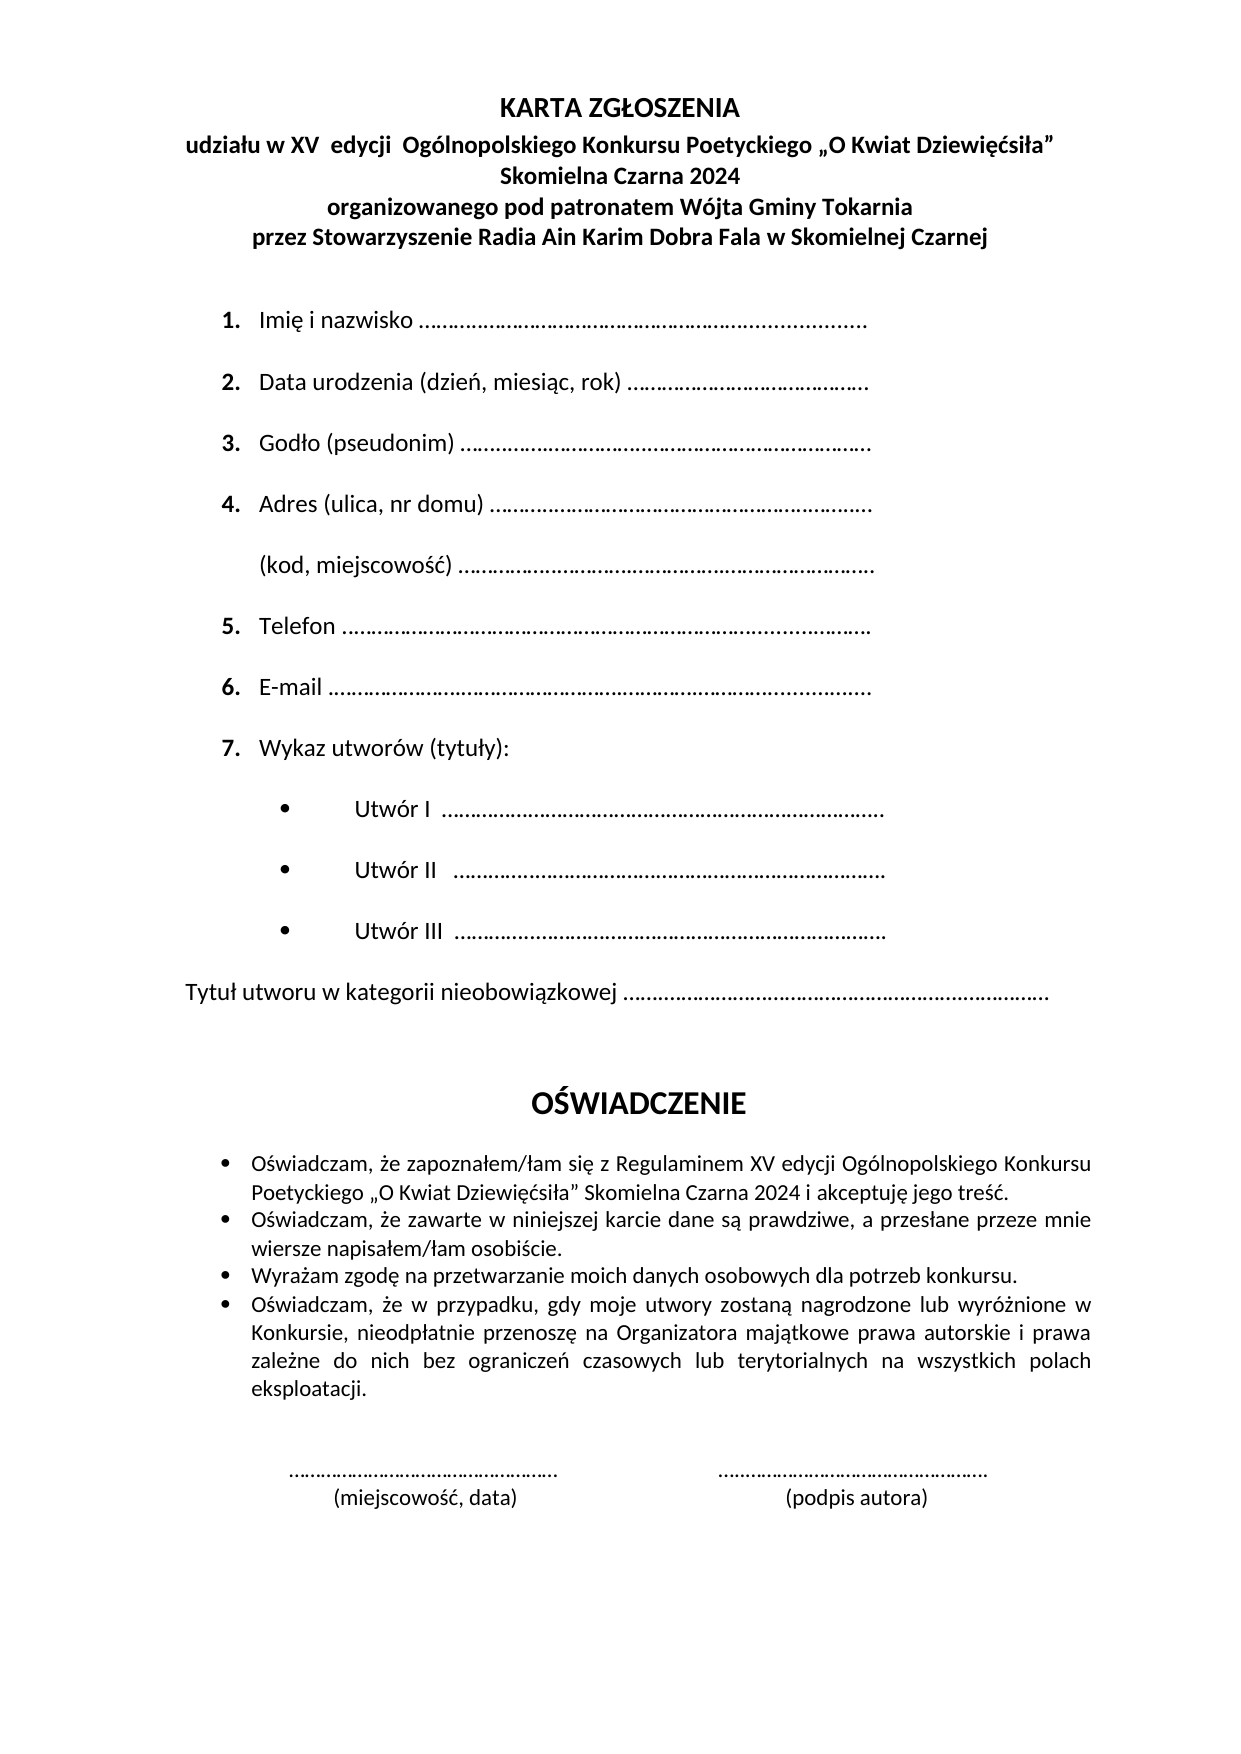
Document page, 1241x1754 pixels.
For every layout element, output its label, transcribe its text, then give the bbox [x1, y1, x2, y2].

list Telefon ..……………………………………………………………..........………. [221, 610, 1093, 640]
list Adres (ulica, nr domu) ………..……………………………………..……..… [221, 488, 1093, 518]
text Tytuł utworu w kategorii nieobowiązkowej …….…………………………………………….…………… [185, 976, 1093, 1007]
list Oświadczam, że w przypadku, gdy moje utwory zostaną nagrodzone lub wyróżnione w Konkursie, nieodpłatnie przenoszę na Organizatora majątkowe prawa autorskie i prawa zależne do nich bez ograniczeń czasowych lub terytorialnych na wszystkich polach eksploatacji. [221, 1290, 1093, 1402]
text OŚWIADCZENIE [185, 1082, 1093, 1123]
text KARTA ZGŁOSZENIA [148, 89, 1093, 124]
list Wykaz utworów (tytuły): [221, 732, 1093, 762]
text Skomielna Czarna 2024 [148, 160, 1093, 191]
text przez Stowarzyszenie Radia Ain Karim Dobra Fala w Skomielnej Czarnej [148, 221, 1093, 252]
list Godło (pseudonim) ……..…….……………..………………………………… [221, 427, 1093, 457]
list Oświadczam, że zapoznałem/łam się z Regulaminem XV edycji Ogólnopolskiego Konkursu Poetyckiego „O Kwiat Dziewięćsiła” Skomielna Czarna 2024 i akceptuję jego treść. [221, 1149, 1093, 1206]
text …………………………………………… …..………………………………………. [185, 1455, 1093, 1483]
list Data urodzenia (dzień, miesiąc, rok) …………………………………… [221, 366, 1093, 396]
text udziału w XV edycji Ogólnopolskiego Konkursu Poetyckiego „O Kwiat Dziewięćsiła” [148, 129, 1093, 160]
list Utwór II …………..……………………………………………………. [259, 854, 1093, 884]
list Wyrażam zgodę na przetwarzanie moich danych osobowych dla potrzeb konkursu. [221, 1262, 1093, 1290]
list Utwór I ………………………………………………………………….. [259, 793, 1093, 823]
text organizowanego pod patronatem Wójta Gminy Tokarnia [148, 191, 1093, 221]
list Oświadczam, że zawarte w niniejszej karcie dane są prawdziwe, a przesłane przeze mnie wiersze napisałem/łam osobiście. [221, 1206, 1093, 1262]
list E-mail .………………….……………………….………….…………..........….... [221, 671, 1093, 701]
text (miejscowość, data) (podpis autora) [148, 1483, 1093, 1511]
text (kod, miejscowość) ……………..………….…………….…………………….. [259, 549, 1093, 579]
list Utwór III …………..……………………………………………………. [259, 915, 1093, 946]
list Imię i nazwisko ………..……………………………………….................... [221, 305, 1093, 335]
